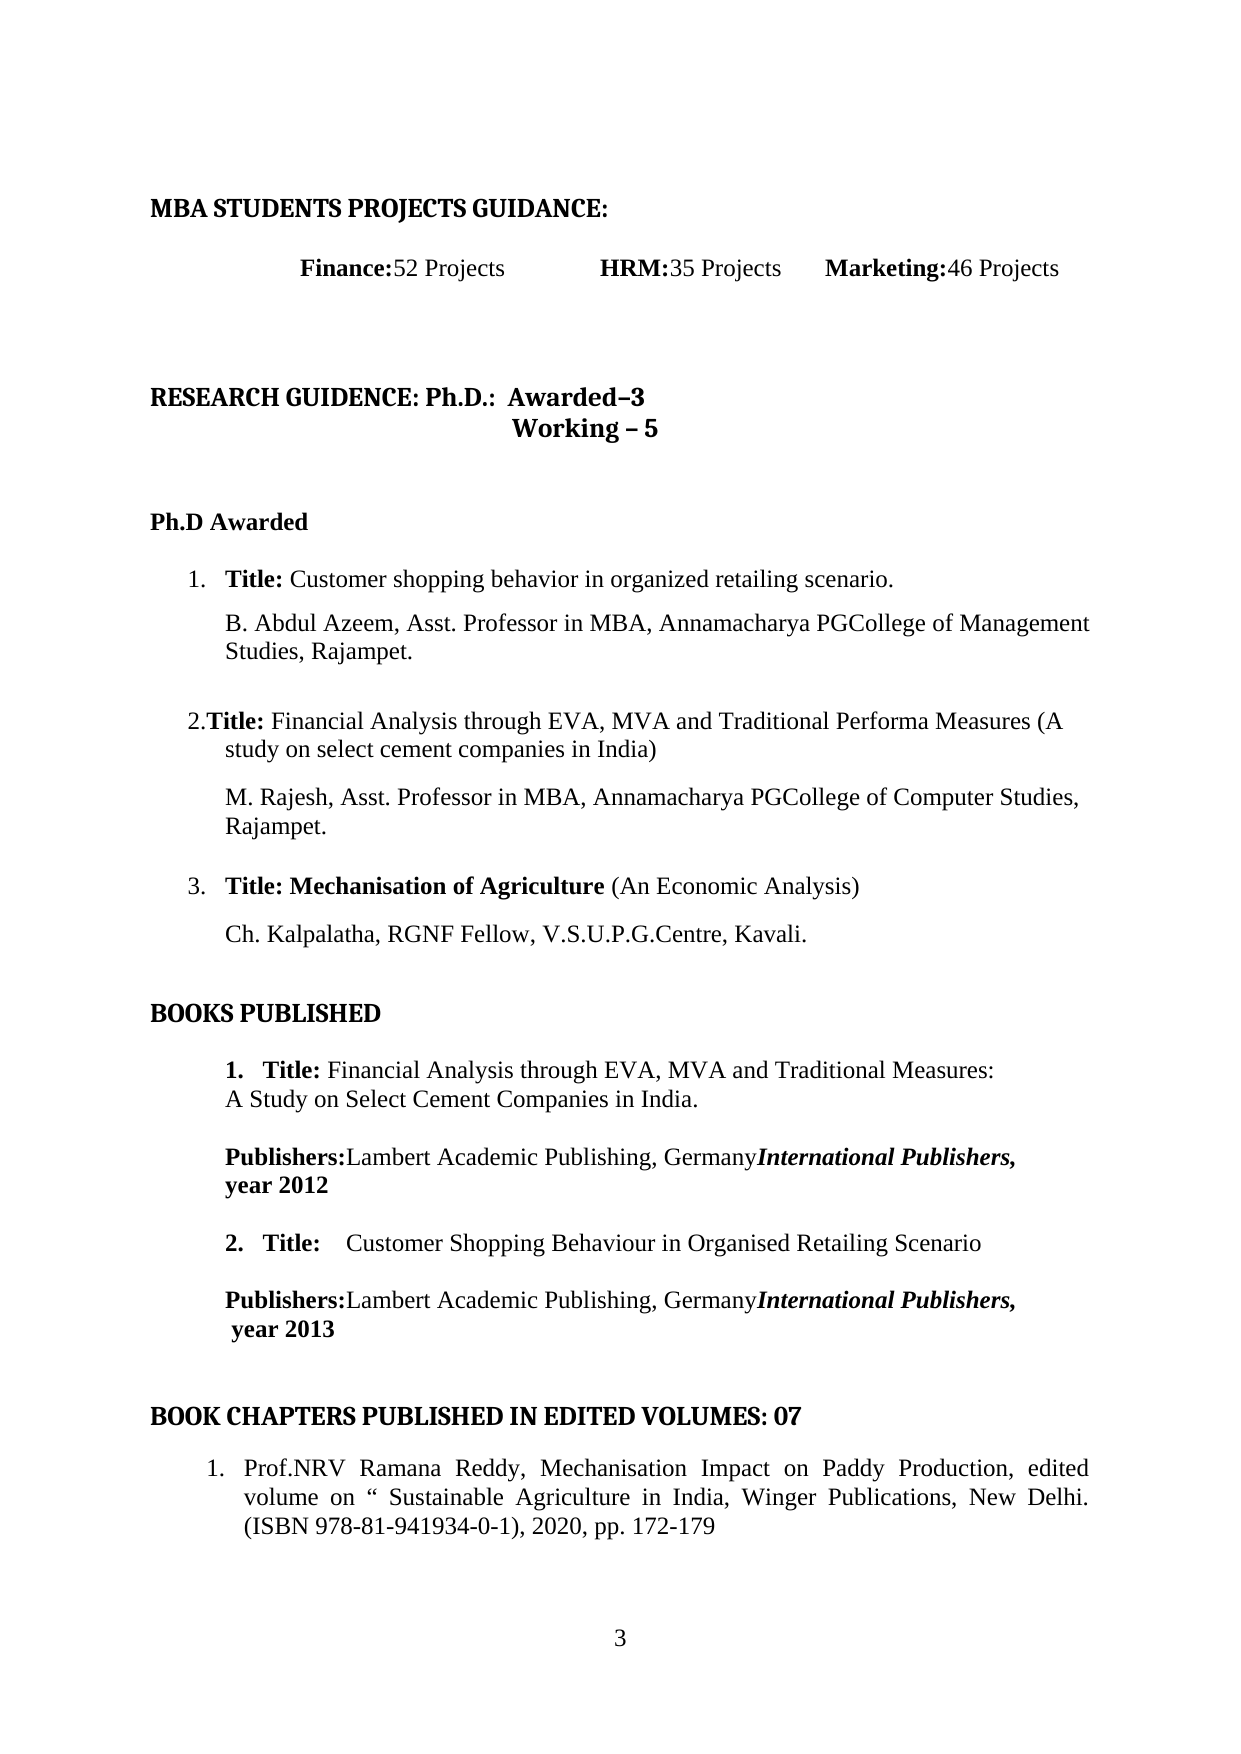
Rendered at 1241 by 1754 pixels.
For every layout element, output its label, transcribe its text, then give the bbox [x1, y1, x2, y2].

list Prof.NRV Ramana Reddy, Mechanisation Impact on Paddy Production, edited volume on “ Sustainable Agriculture in India, Winger Publications, New Delhi. (ISBN 978-81-941934-0-1), 2020, pp. 172-179 [206, 1453, 1090, 1539]
text BOOKS PUBLISHED [150, 998, 1090, 1029]
text Ph.D Awarded [150, 507, 1090, 536]
list Title: Customer shopping behavior in organized retailing scenario. [187, 564, 1090, 593]
text M. Rajesh, Asst. Professor in MBA, Annamacharya PGCollege of Computer Studies, Rajampet. [225, 782, 1090, 840]
text Ch. Kalpalatha, RGNF Fellow, V.S.U.P.G.Centre, Kavali. [225, 919, 1090, 948]
text 3. Title: Mechanisation of Agriculture (An Economic Analysis) [187, 871, 1090, 900]
text Finance:52 Projects HRM:35 Projects Marketing:46 Projects [225, 253, 1090, 282]
list year 2013 [225, 1314, 1090, 1343]
text B. Abdul Azeem, Asst. Professor in MBA, Annamacharya PGCollege of Management Studies, Rajampet. [225, 608, 1090, 665]
list year 2012 [225, 1171, 1090, 1199]
list Publishers:Lambert Academic Publishing, GermanyInternational Publishers, [225, 1142, 1090, 1171]
list Title: Financial Analysis through EVA, MVA and Traditional Measures: [225, 1056, 1090, 1084]
list Publishers:Lambert Academic Publishing, GermanyInternational Publishers, [225, 1286, 1090, 1314]
text BOOK CHAPTERS PUBLISHED IN EDITED VOLUMES: 07 [150, 1401, 1090, 1432]
text RESEARCH GUIDENCE: Ph.D.: Awarded–3 [150, 382, 1090, 413]
list A Study on Select Cement Companies in India. [225, 1084, 1090, 1113]
list Title: Customer Shopping Behaviour in Organised Retailing Scenario [225, 1228, 1134, 1257]
text Working – 5 [150, 413, 1090, 445]
text MBA STUDENTS PROJECTS GUIDANCE: [150, 193, 1090, 224]
text 2.Title: Financial Analysis through EVA, MVA and Traditional Performa Measures (A study on select cement companies in India) [187, 706, 1090, 763]
